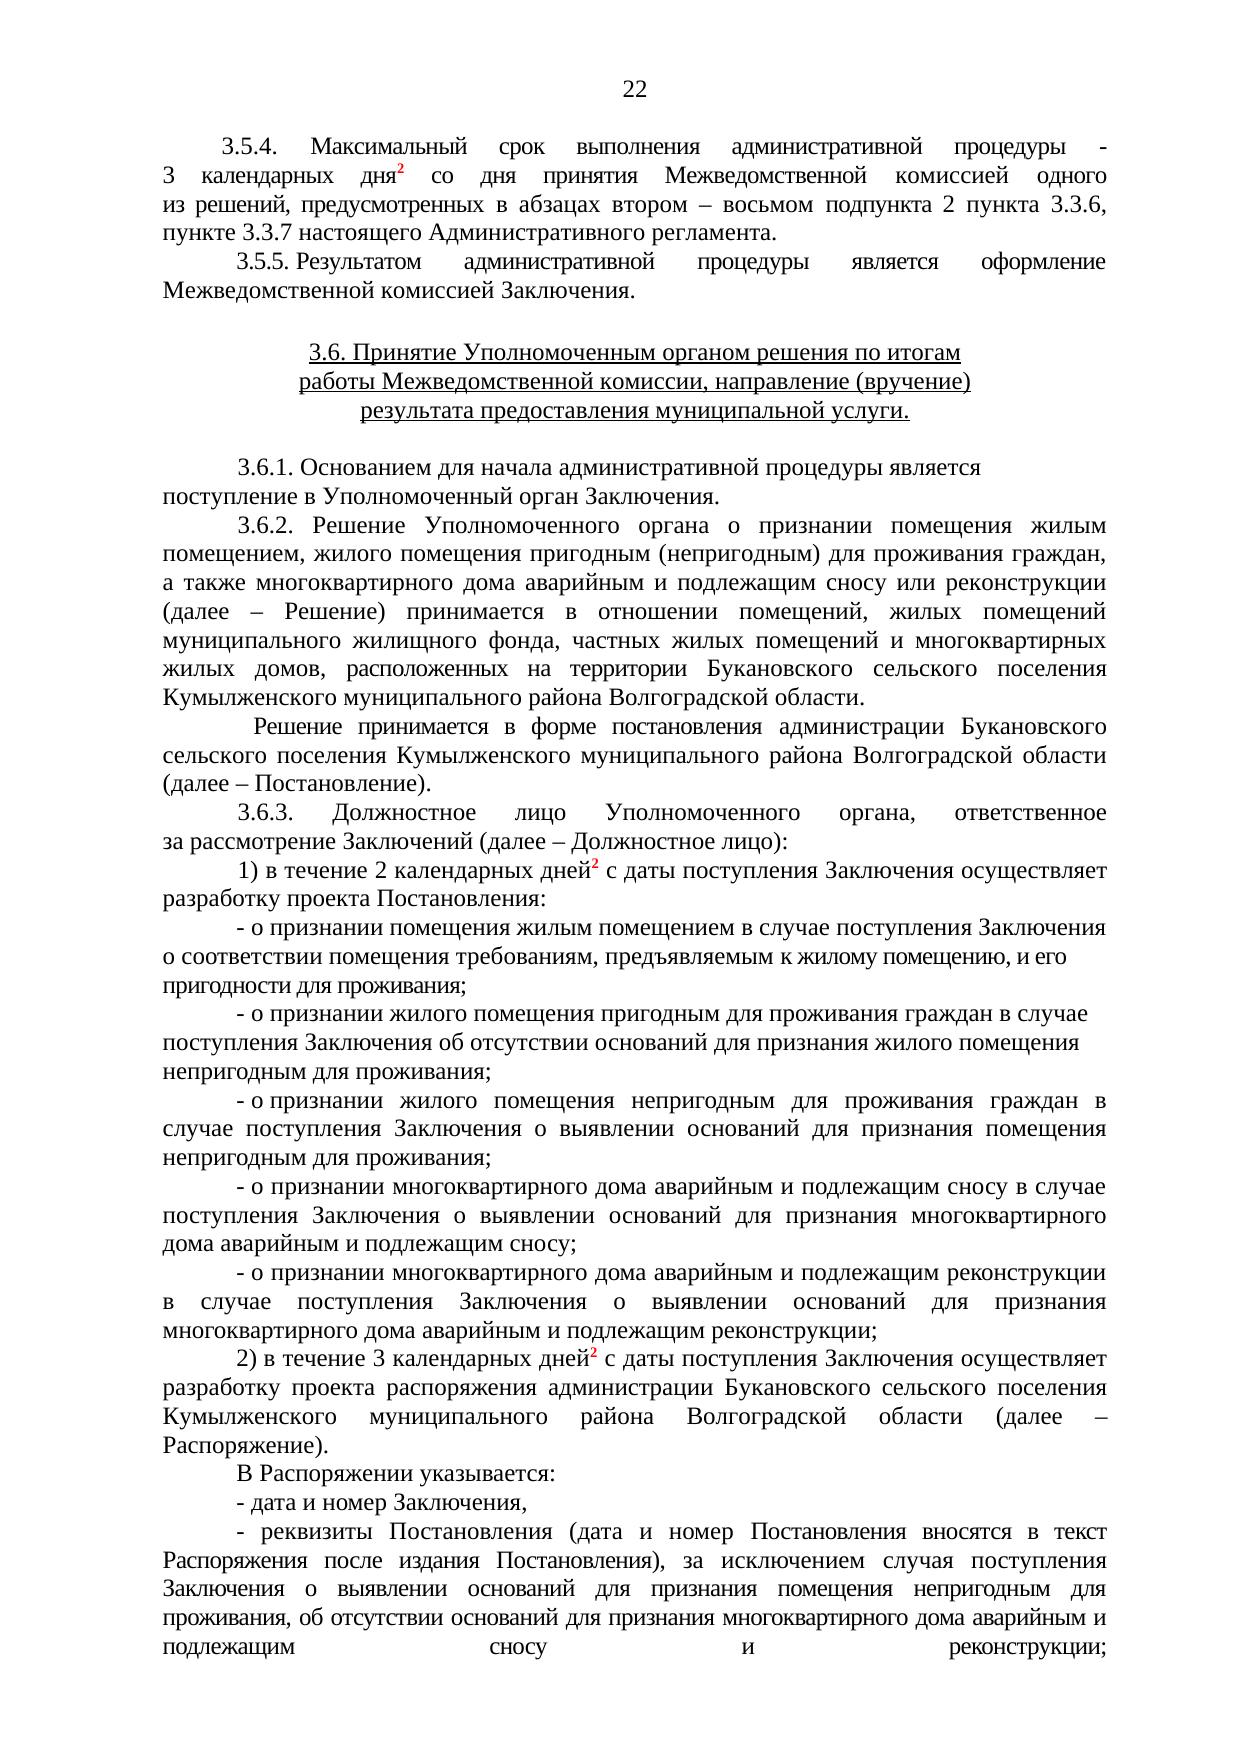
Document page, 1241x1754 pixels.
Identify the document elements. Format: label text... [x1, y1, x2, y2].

text - о признании многоквартирного дома аварийным и подлежащим реконструкции в случае поступления Заключения о выявлении оснований для признания многоквартирного дома аварийным и подлежащим реконструкции; [162, 1257, 1107, 1343]
text 3.6.3. Должностное лицо Уполномоченного органа, ответственное за рассмотрение Заключений (далее – Должностное лицо): [162, 797, 1107, 855]
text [162, 1516, 1107, 1660]
text - о признании многоквартирного дома аварийным и подлежащим сносу в случае поступления Заключения о выявлении оснований для признания многоквартирного дома аварийным и подлежащим сносу; [162, 1171, 1107, 1257]
text - о признании жилого помещения непригодным для проживания граждан в случае поступления Заключения о выявлении оснований для признания помещения непригодным для проживания; [162, 1085, 1107, 1171]
text 3.6.1. Основанием для начала административной процедуры является [162, 452, 1107, 481]
text - о признании жилого помещения пригодным для проживания граждан в случае поступления Заключения об отсутствии оснований для признания жилого помещения непригодным для проживания; [162, 998, 1107, 1085]
text - о признании помещения жилым помещением в случае поступления Заключения о соответствии помещения требованиям, предъявляемым к жилому помещению, и его пригодности для проживания; [162, 912, 1107, 998]
text - дата и номер Заключения, [162, 1487, 1107, 1516]
text поступление в Уполномоченный орган Заключения. [162, 481, 1107, 510]
text 2) в течение 3 календарных дней2 с даты поступления Заключения осуществляет разработку проекта распоряжения администрации Букановского сельского поселения Кумылженского муниципального района Волгоградской области (далее – Распоряжение). [162, 1343, 1107, 1458]
text 3.5.4. Максимальный срок выполнения административной процедуры - 3 календарных дня2 со дня принятия Межведомственной комиссией одного из решений, предусмотренных в абзацах втором – восьмом подпункта 2 пункта 3.3.6, пункте 3.3.7 настоящего Административного регламента. [162, 131, 1107, 246]
text 3.6.2. Решение Уполномоченного органа о признании помещения жилым помещением, жилого помещения пригодным (непригодным) для проживания граждан, а также многоквартирного дома аварийным и подлежащим сносу или реконструкции (далее – Решение) принимается в отношении помещений, жилых помещений муниципального жилищного фонда, частных жилых помещений и многоквартирных жилых домов, расположенных на территории Букановского сельского поселения Кумылженского муниципального района Волгоградской области. [162, 510, 1107, 711]
text 3.5.5. Результатом административной процедуры является оформление Межведомственной комиссией Заключения. [162, 246, 1107, 304]
text 1) в течение 2 календарных дней2 с даты поступления Заключения осуществляет разработку проекта Постановления: [162, 855, 1107, 912]
text В Распоряжении указывается: [162, 1458, 1107, 1487]
text Решение принимается в форме постановления администрации Букановского сельского поселения Кумылженского муниципального района Волгоградской области (далее – Постановление). [162, 711, 1107, 797]
text 3.6. Принятие Уполномоченным органом решения по итогам работы Межведомственной комиссии, направление (вручение) результата предоставления муниципальной услуги. [162, 337, 1107, 423]
